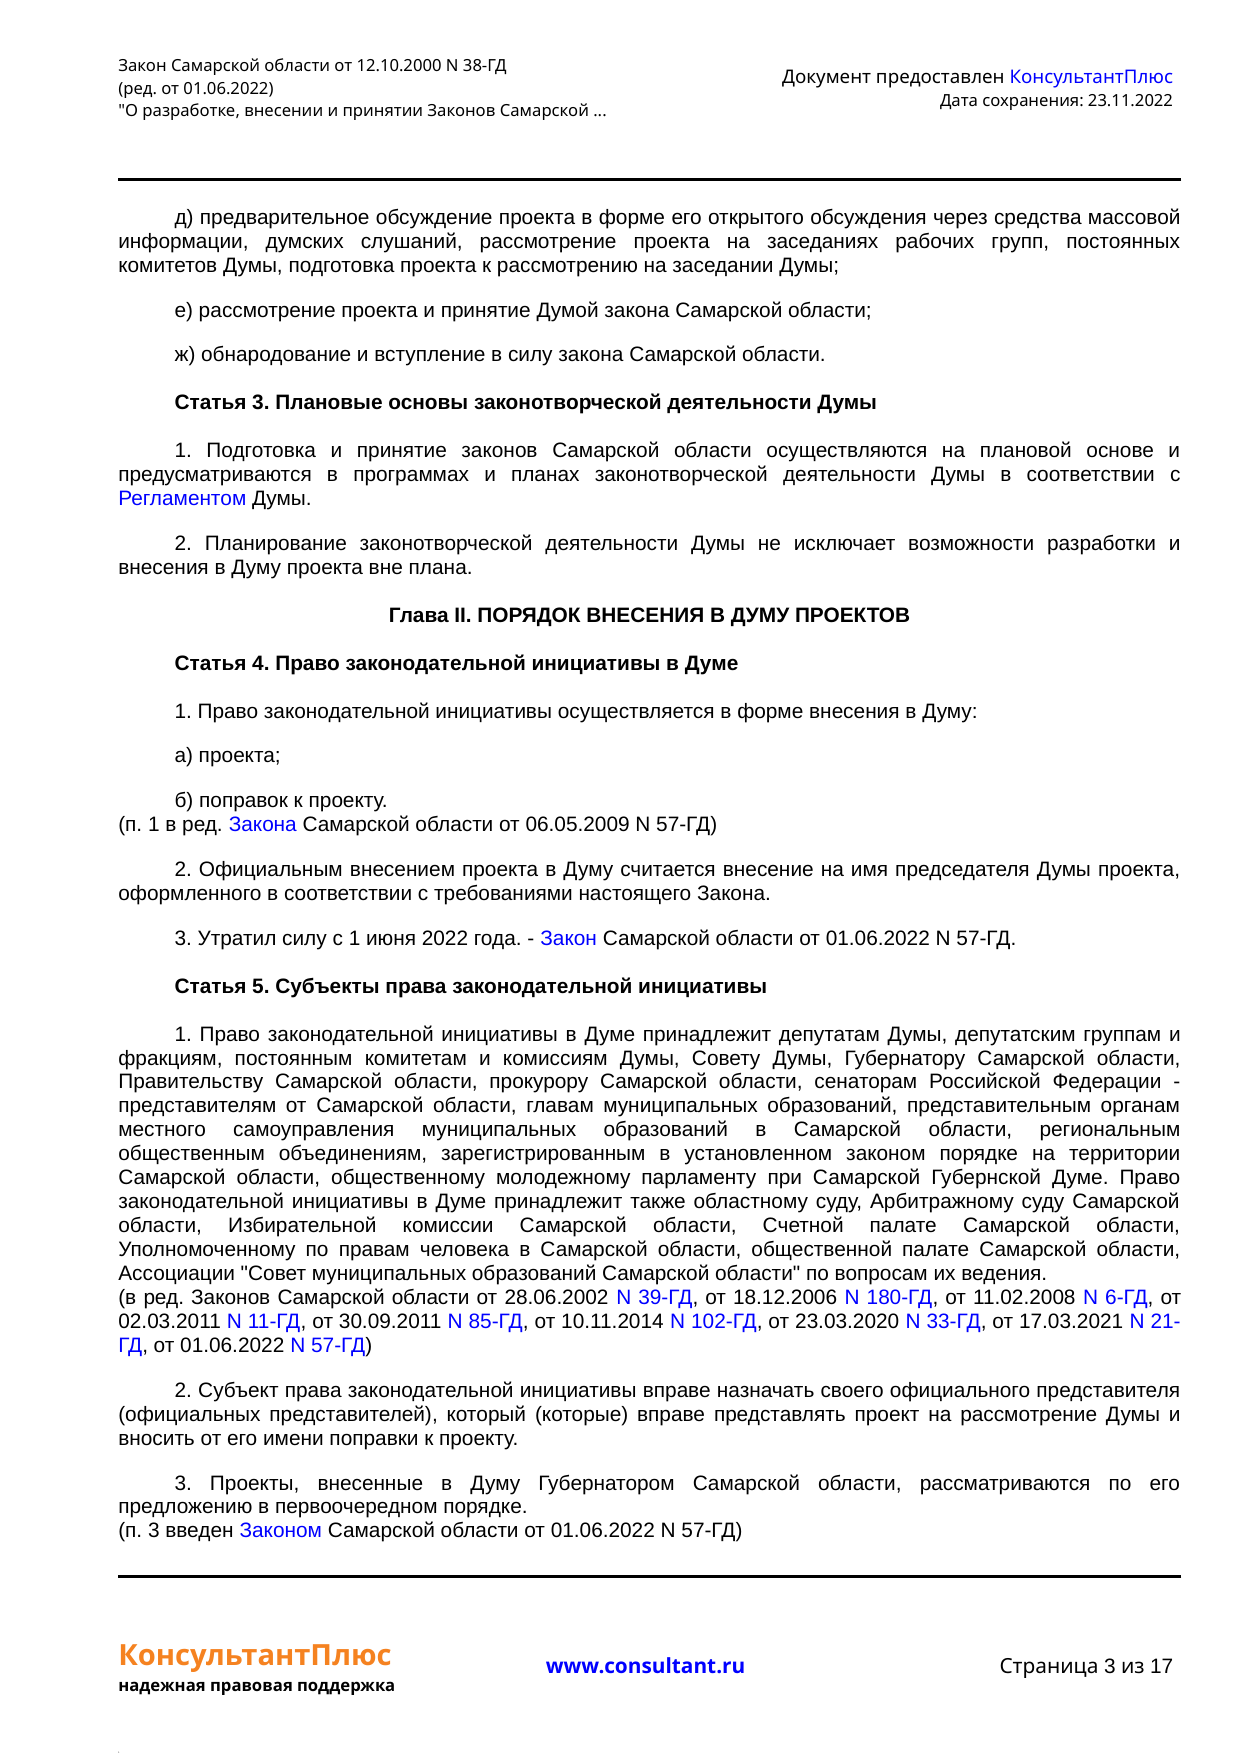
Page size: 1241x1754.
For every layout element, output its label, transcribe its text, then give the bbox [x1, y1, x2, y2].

text 3. Проекты, внесенные в Думу Губернатором Самарской области, рассматриваются по его предложению в первоочередном порядке. [118, 1470, 1181, 1518]
text 2. Планирование законотворческой деятельности Думы не исключает возможности разработки и внесения в Думу проекта вне плана. [118, 531, 1181, 579]
text б) поправок к проекту. [118, 788, 1181, 812]
text а) проекта; [118, 743, 1181, 767]
title Глава II. ПОРЯДОК ВНЕСЕНИЯ В ДУМУ ПРОЕКТОВ [118, 603, 1181, 627]
text 1. Подготовка и принятие законов Самарской области осуществляются на плановой основе и предусматриваются в программах и планах законотворческой деятельности Думы в соответствии с Регламентом Думы. [118, 438, 1181, 510]
text (п. 1 в ред. Закона Самарской области от 06.05.2009 N 57-ГД) [118, 812, 1181, 836]
title Статья 3. Плановые основы законотворческой деятельности Думы [118, 390, 1181, 414]
text д) предварительное обсуждение проекта в форме его открытого обсуждения через средства массовой информации, думских слушаний, рассмотрение проекта на заседаниях рабочих групп, постоянных комитетов Думы, подготовка проекта к рассмотрению на заседании Думы; [118, 205, 1181, 277]
text 3. Утратил силу с 1 июня 2022 года. - Закон Самарской области от 01.06.2022 N 57-ГД. [118, 926, 1181, 949]
title Статья 5. Субъекты права законодательной инициативы [118, 973, 1181, 997]
title Статья 4. Право законодательной инициативы в Думе [118, 651, 1181, 674]
text ж) обнародование и вступление в силу закона Самарской области. [118, 342, 1181, 366]
text (в ред. Законов Самарской области от 28.06.2002 N 39-ГД, от 18.12.2006 N 180-ГД, от 11.02.2008 N 6-ГД, от 02.03.2011 N 11-ГД, от 30.09.2011 N 85-ГД, от 10.11.2014 N 102-ГД, от 23.03.2020 N 33-ГД, от 17.03.2021 N 21-ГД, от 01.06.2022 N 57-ГД) [118, 1285, 1181, 1357]
text 2. Официальным внесением проекта в Думу считается внесение на имя председателя Думы проекта, оформленного в соответствии с требованиями настоящего Закона. [118, 857, 1181, 905]
text (п. 3 введен Законом Самарской области от 01.06.2022 N 57-ГД) [118, 1518, 1181, 1542]
text 1. Право законодательной инициативы в Думе принадлежит депутатам Думы, депутатским группам и фракциям, постоянным комитетам и комиссиям Думы, Совету Думы, Губернатору Самарской области, Правительству Самарской области, прокурору Самарской области, сенаторам Российской Федерации - представителям от Самарской области, главам муниципальных образований, представительным органам местного самоуправления муниципальных образований в Самарской области, региональным общественным объединениям, зарегистрированным в установленном законом порядке на территории Самарской области, общественному молодежному парламенту при Самарской Губернской Думе. Право законодательной инициативы в Думе принадлежит также областному суду, Арбитражному суду Самарской области, Избирательной комиссии Самарской области, Счетной палате Самарской области, Уполномоченному по правам человека в Самарской области, общественной палате Самарской области, Ассоциации "Совет муниципальных образований Самарской области" по вопросам их ведения. [118, 1021, 1181, 1285]
text 1. Право законодательной инициативы осуществляется в форме внесения в Думу: [118, 698, 1181, 722]
text е) рассмотрение проекта и принятие Думой закона Самарской области; [118, 297, 1181, 321]
text 2. Субъект права законодательной инициативы вправе назначать своего официального представителя (официальных представителей), который (которые) вправе представлять проект на рассмотрение Думы и вносить от его имени поправки к проекту. [118, 1378, 1181, 1449]
